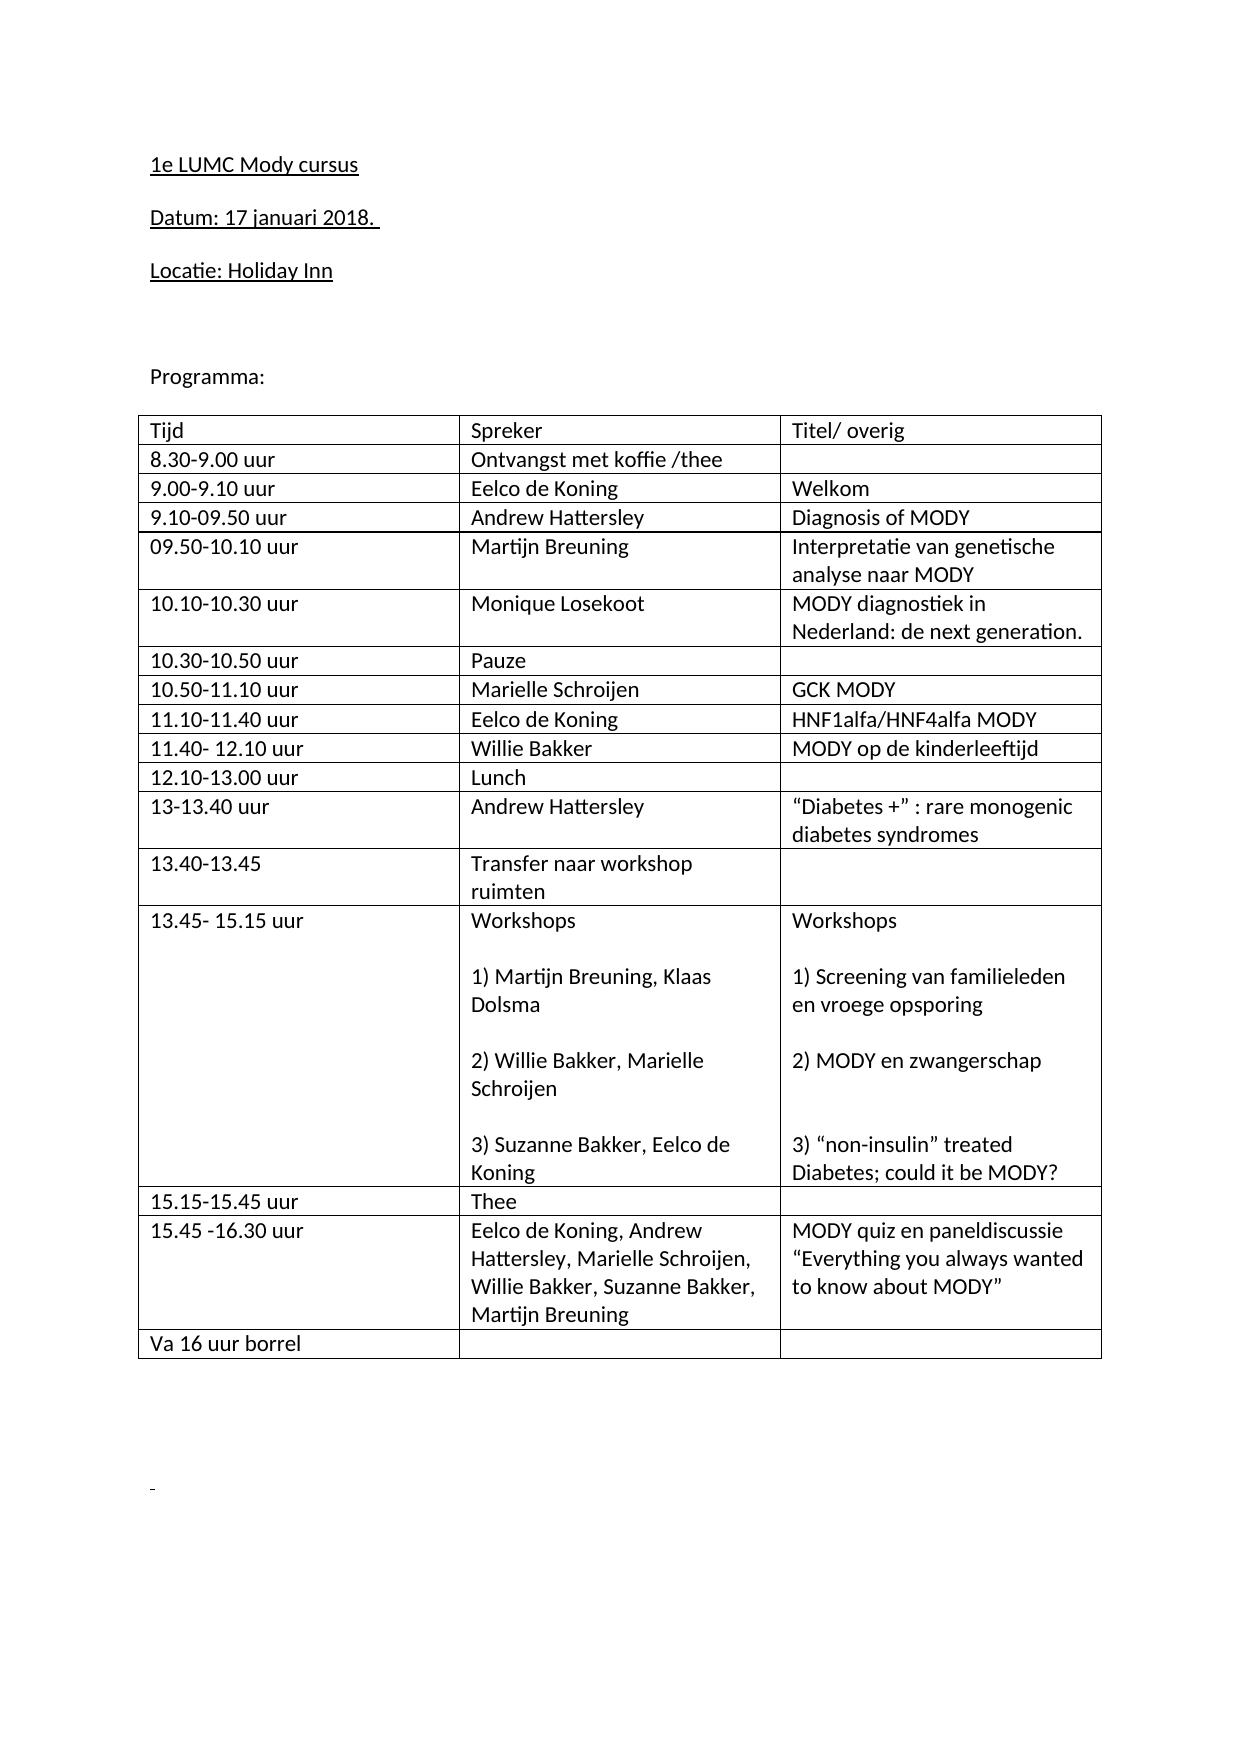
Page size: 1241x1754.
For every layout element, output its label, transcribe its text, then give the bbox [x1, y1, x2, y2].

table_cell Marielle Schroijen [460, 676, 780, 704]
table_cell Ontvangst met koffie /thee [460, 445, 780, 473]
table_cell 15.45 -16.30 uur [139, 1216, 459, 1328]
table_cell Thee [460, 1187, 780, 1215]
text 1e LUMC Mody cursus [150, 150, 1090, 178]
table_cell Workshops 1) Screening van familieleden en vroege opsporing 2) MODY en zwangerschap 3) “non-insulin” treated Diabetes; could it be MODY? [781, 906, 1101, 1186]
table_cell “Diabetes +” : rare monogenic diabetes syndromes [781, 792, 1101, 848]
table_cell 13-13.40 uur [139, 792, 459, 848]
table_cell Eelco de Koning [460, 474, 780, 502]
table_cell Va 16 uur borrel [139, 1330, 459, 1357]
table_cell MODY op de kinderleeftijd [781, 734, 1101, 762]
table_cell 9.10-09.50 uur [139, 503, 459, 531]
table_cell Andrew Hattersley [460, 503, 780, 531]
table_cell [781, 849, 1101, 905]
table_cell [781, 763, 1101, 791]
table_header Spreker [460, 416, 780, 444]
table_cell 09.50-10.10 uur [139, 533, 459, 588]
table_cell Workshops 1) Martijn Breuning, Klaas Dolsma 2) Willie Bakker, Marielle Schroijen 3) Suzanne Bakker, Eelco de Koning [460, 906, 780, 1186]
table_cell 8.30-9.00 uur [139, 445, 459, 473]
table_cell HNF1alfa/HNF4alfa MODY [781, 705, 1101, 733]
table_cell Welkom [781, 474, 1101, 502]
table_cell [781, 1187, 1101, 1215]
table_cell 15.15-15.45 uur [139, 1187, 459, 1215]
table_cell Eelco de Koning [460, 705, 780, 733]
table_cell Monique Losekoot [460, 590, 780, 646]
text Locatie: Holiday Inn [150, 256, 1090, 284]
table_cell 10.50-11.10 uur [139, 676, 459, 704]
table_cell Willie Bakker [460, 734, 780, 762]
table_cell Andrew Hattersley [460, 792, 780, 848]
table_cell [781, 445, 1101, 473]
table_cell MODY diagnostiek in Nederland: de next generation. [781, 590, 1101, 646]
table_cell 13.40-13.45 [139, 849, 459, 905]
table_cell Martijn Breuning [460, 533, 780, 588]
table_cell 13.45- 15.15 uur [139, 906, 459, 1186]
table_cell MODY quiz en paneldiscussie “Everything you always wanted to know about MODY” [781, 1216, 1101, 1328]
table_cell Transfer naar workshop ruimten [460, 849, 780, 905]
table_cell Eelco de Koning, Andrew Hattersley, Marielle Schroijen, Willie Bakker, Suzanne Bakker, Martijn Breuning [460, 1216, 780, 1328]
table_header Titel/ overig [781, 416, 1101, 444]
text Datum: 17 januari 2018. [150, 203, 1090, 231]
table_cell Interpretatie van genetische analyse naar MODY [781, 533, 1101, 588]
table_header Tijd [139, 416, 459, 444]
table_cell [781, 647, 1101, 674]
table_cell Pauze [460, 647, 780, 674]
table_cell 11.10-11.40 uur [139, 705, 459, 733]
table_cell Lunch [460, 763, 780, 791]
table_cell 12.10-13.00 uur [139, 763, 459, 791]
table_cell 11.40- 12.10 uur [139, 734, 459, 762]
table_cell [460, 1330, 780, 1357]
table_cell 10.10-10.30 uur [139, 590, 459, 646]
text Programma: [150, 362, 1090, 390]
table_cell 10.30-10.50 uur [139, 647, 459, 674]
table_cell Diagnosis of MODY [781, 503, 1101, 531]
table_cell 9.00-9.10 uur [139, 474, 459, 502]
table_cell GCK MODY [781, 676, 1101, 704]
table_cell [781, 1330, 1101, 1357]
